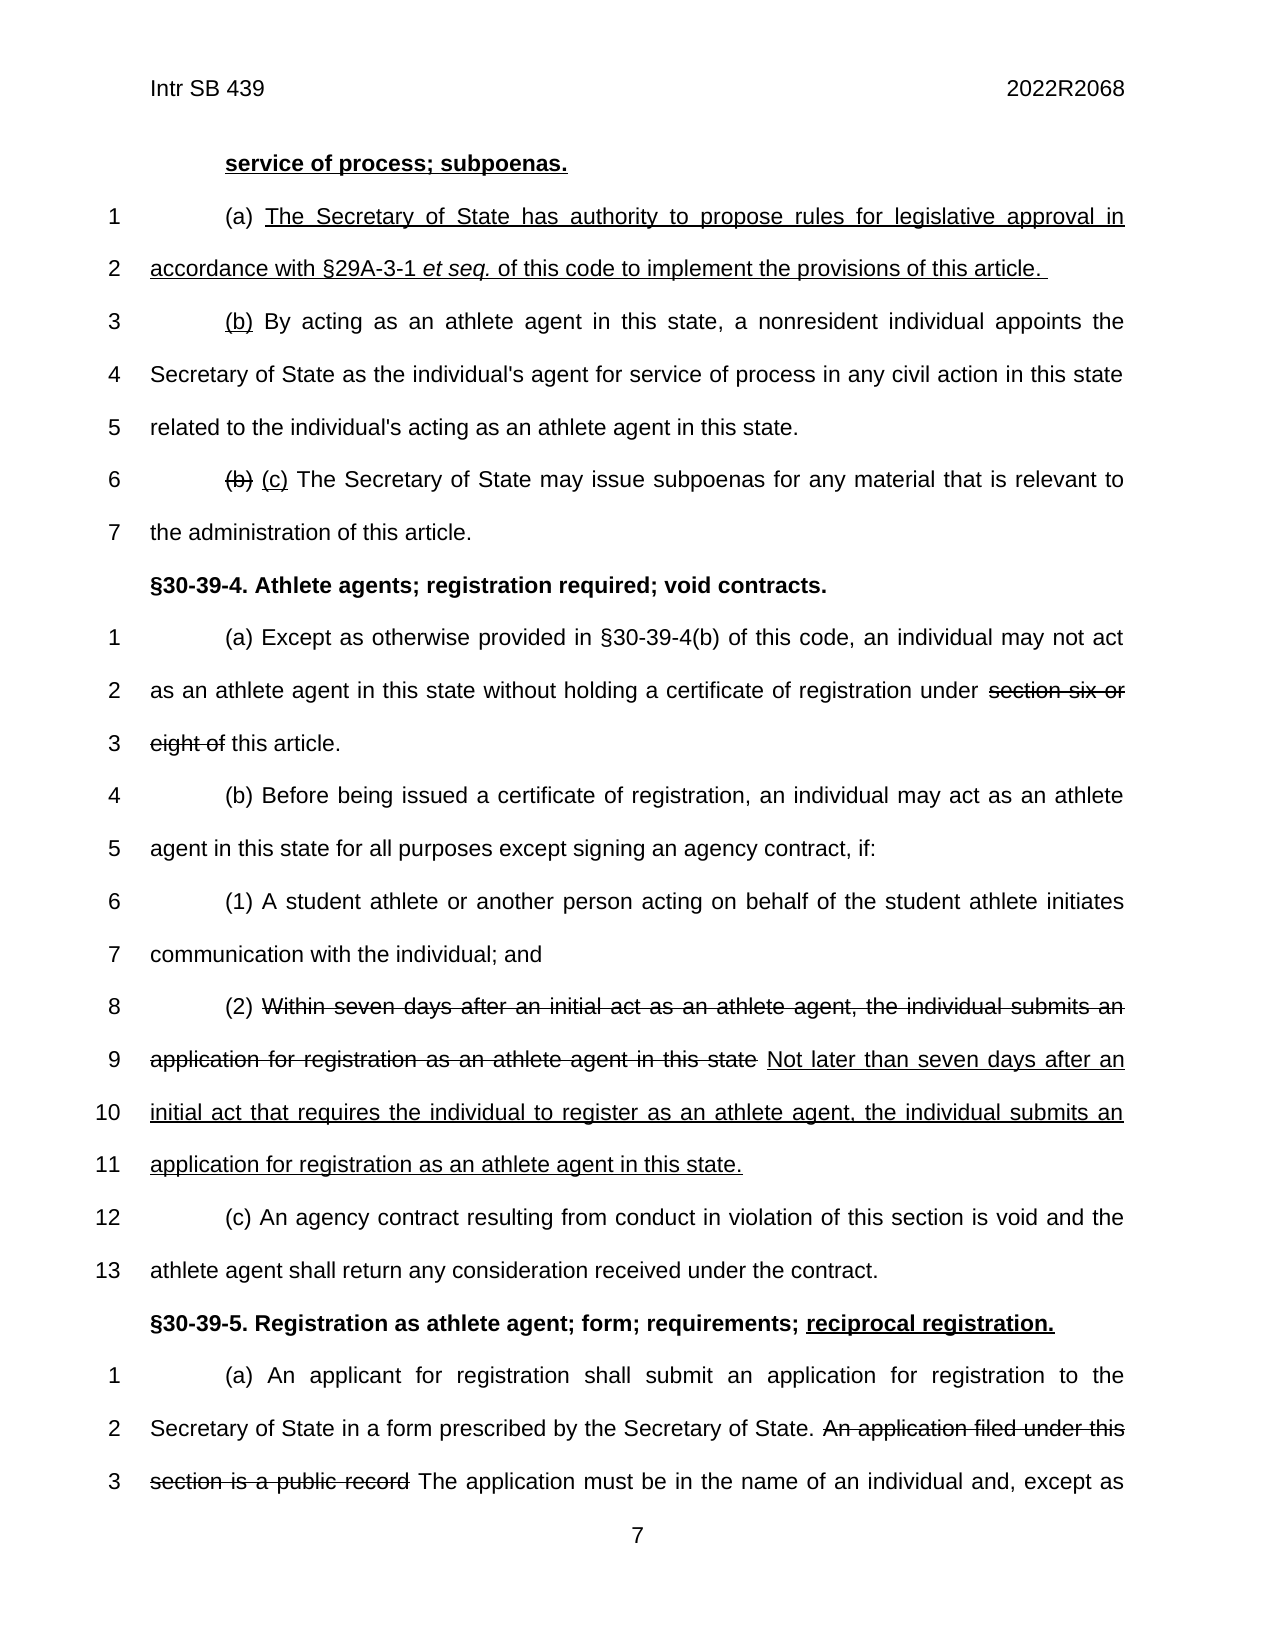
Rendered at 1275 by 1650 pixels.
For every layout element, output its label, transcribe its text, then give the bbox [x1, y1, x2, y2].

text (b) Before being issued a certificate of registration, an individual may act as an athlete agent in this state for all purposes except signing an agency contract, if: [150, 782, 1125, 862]
text (a) The Secretary of State has authority to propose rules for legislative approval in accordance with §29A-3-1 et seq. of this code to implement the provisions of this article. [150, 203, 1125, 282]
text (a) Except as otherwise provided in §30-39-4(b) of this code, an individual may not act as an athlete agent in this state without holding a certificate of registration under section six or eight of this article. [150, 624, 1125, 756]
text (b) (c) The Secretary of State may issue subpoenas for any material that is relevant to the administration of this article. [150, 466, 1125, 545]
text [150, 1362, 1125, 1494]
text (1) A student athlete or another person acting on behalf of the student athlete initiates communication with the individual; and [150, 888, 1125, 967]
text (b) By acting as an athlete agent in this state, a nonresident individual appoints the Secretary of State as the individual's agent for service of process in any civil action in this state related to the individual's acting as an athlete agent in this state. [150, 308, 1125, 440]
text (c) An agency contract resulting from conduct in violation of this section is void and the athlete agent shall return any consideration received under the contract. [150, 1204, 1125, 1283]
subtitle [150, 150, 1125, 176]
text (2) Within seven days after an initial act as an athlete agent, the individual submits an application for registration as an athlete agent in this state Not later than seven days after an initial act that requires the individual to register as an athlete agent, the individual submits an application for registration as an athlete agent in this state. [150, 993, 1125, 1178]
subtitle §30-39-5. Registration as athlete agent; form; requirements; reciprocal registration. [150, 1309, 1125, 1336]
subtitle §30-39-4. Athlete agents; registration required; void contracts. [150, 572, 1125, 598]
